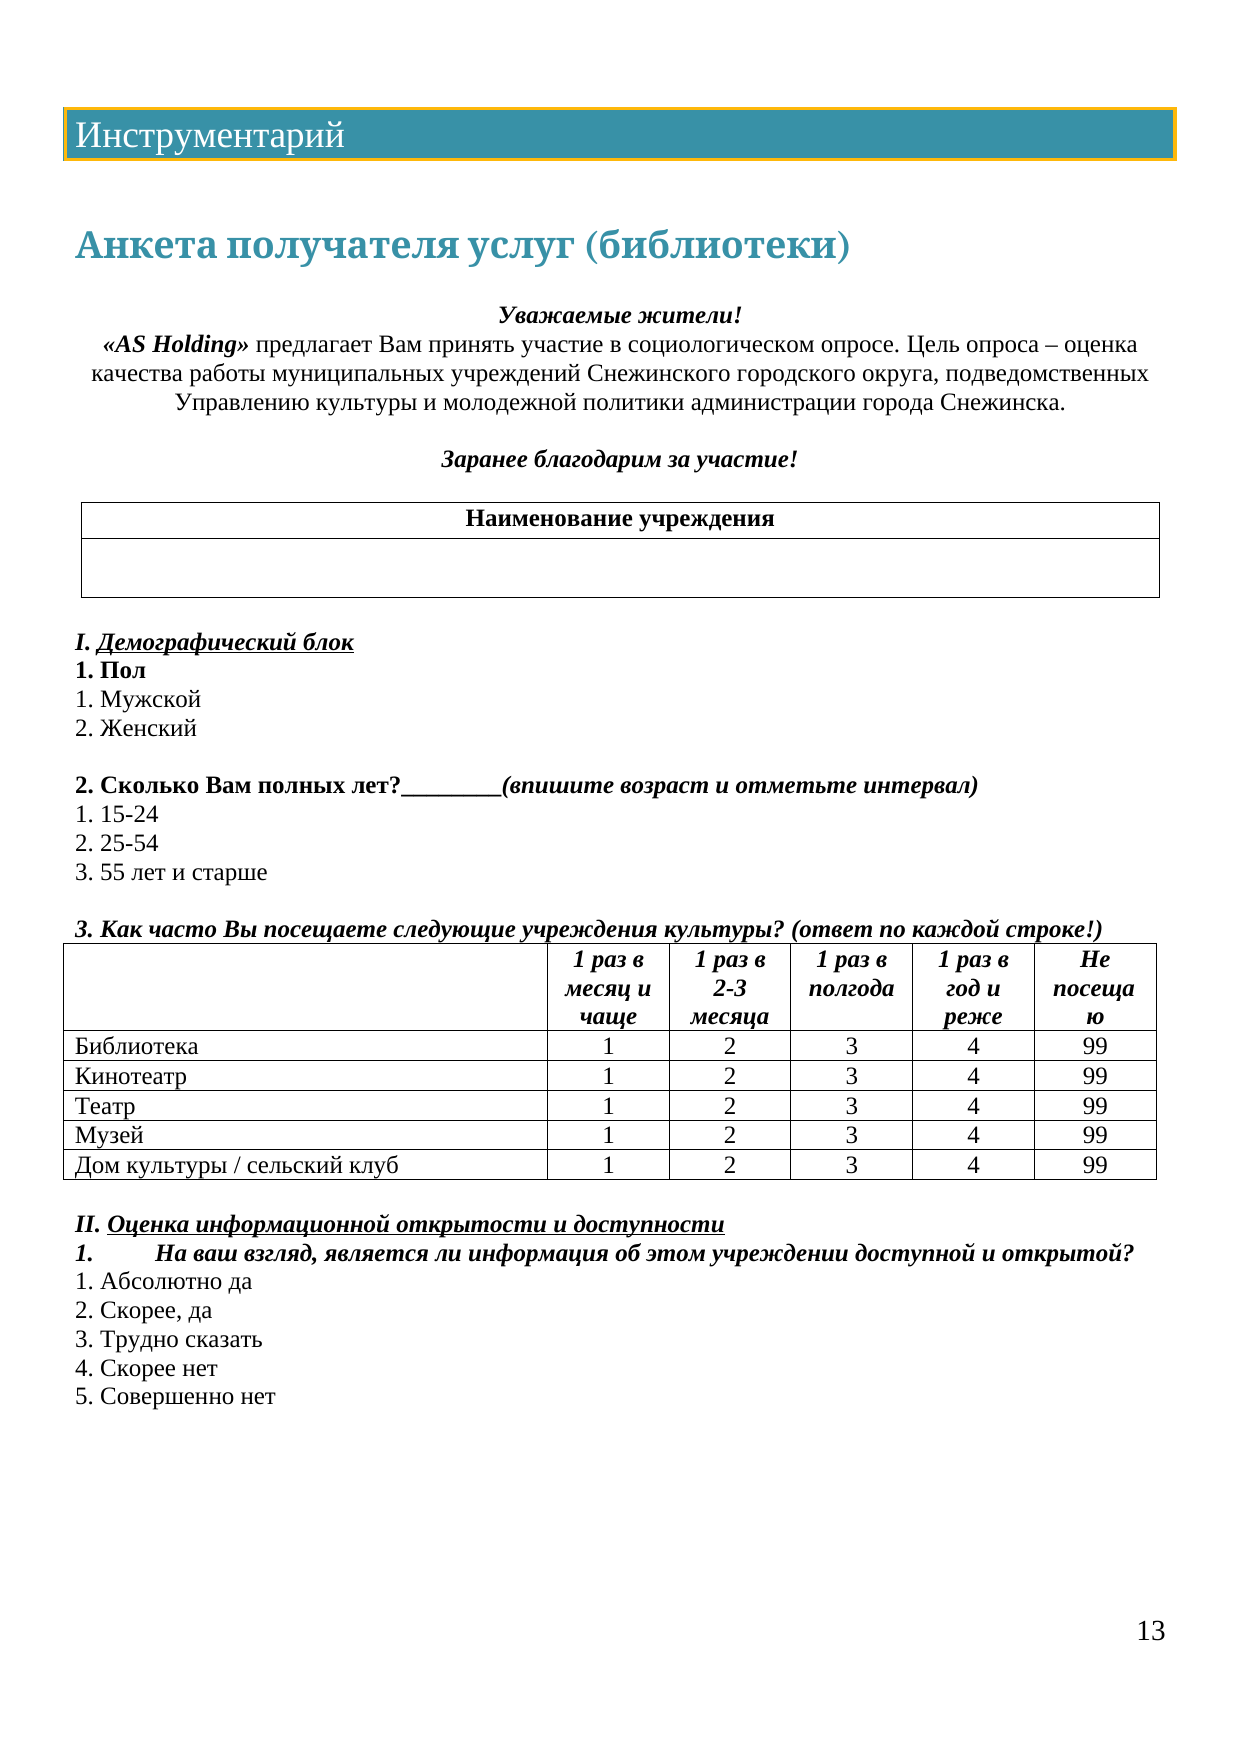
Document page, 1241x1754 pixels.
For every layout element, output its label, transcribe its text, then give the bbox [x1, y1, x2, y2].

table_cell Музей [64, 1121, 547, 1149]
table_cell [82, 539, 1159, 597]
table_header 1 раз в полгода [791, 944, 912, 1030]
table_cell 3 [791, 1150, 912, 1179]
table_cell 3 [791, 1091, 912, 1119]
table_cell 3 [791, 1031, 912, 1060]
table_cell 1 [548, 1121, 669, 1149]
table_cell 3 [791, 1121, 912, 1149]
text Уважаемые жители! [75, 301, 1165, 329]
table_cell 4 [913, 1150, 1034, 1179]
table_cell Театр [64, 1091, 547, 1119]
list На ваш взгляд, является ли информация об этом учреждении доступной и открытой? [75, 1238, 1165, 1266]
text 2. Сколько Вам полных лет?________(впишите возраст и отметьте интервал) [75, 770, 1165, 799]
text 1. Пол [75, 655, 1165, 684]
table_cell 4 [913, 1121, 1034, 1149]
table_cell 1 [548, 1061, 669, 1090]
text 2. Женский [75, 713, 1165, 742]
table_cell 99 [1035, 1061, 1156, 1090]
table_cell 3 [791, 1061, 912, 1090]
table_cell 2 [670, 1031, 790, 1060]
text 1. Абсолютно да [75, 1266, 583, 1295]
text Заранее благодарим за участие! [75, 444, 1165, 473]
table_header Наименование учреждения [82, 503, 1159, 538]
subtitle Анкета получателя услуг (библиотеки) [75, 225, 1165, 268]
subtitle Инструментарий [67, 110, 1173, 158]
text 2. Скорее, да [75, 1295, 583, 1324]
table_header 1 раз в 2-3 месяца [670, 944, 790, 1030]
text 1. 15-24 [75, 799, 1165, 828]
table_cell 1 [548, 1091, 669, 1119]
table_cell 4 [913, 1091, 1034, 1119]
text 3. 55 лет и старше [75, 857, 1165, 885]
table_cell 99 [1035, 1121, 1156, 1149]
table_cell 2 [670, 1061, 790, 1090]
text «AS Holding» предлагает Вам принять участие в социологическом опросе. Цель опроса – оценка качества работы муниципальных учреждений Снежинского городского округа, подведомственных Управлению культуры и молодежной политики администрации города Снежинска. [75, 329, 1165, 416]
table_header 1 раз в месяц и чаще [548, 944, 669, 1030]
table_header 1 раз в год и реже [913, 944, 1034, 1030]
table_cell 99 [1035, 1031, 1156, 1060]
text 5. Совершенно нет [75, 1381, 583, 1410]
table_cell 1 [548, 1150, 669, 1179]
table_cell 99 [1035, 1091, 1156, 1119]
table_cell 2 [670, 1121, 790, 1149]
text 2. 25-54 [75, 828, 1165, 857]
table_cell Библиотека [64, 1031, 547, 1060]
text 4. Скорее нет [75, 1353, 583, 1381]
text 3. Как часто Вы посещаете следующие учреждения культуры? (ответ по каждой строке!) [75, 914, 1165, 943]
table_cell 2 [670, 1091, 790, 1119]
text 3. Трудно сказать [75, 1324, 583, 1353]
table_cell 1 [548, 1031, 669, 1060]
table_cell Дом культуры / сельский клуб [64, 1150, 547, 1179]
table_cell 4 [913, 1061, 1034, 1090]
text II. Оценка информационной открытости и доступности [75, 1209, 1165, 1238]
table_header [64, 944, 547, 1030]
table_cell 99 [1035, 1150, 1156, 1179]
table_header Не посещаю [1035, 944, 1156, 1030]
table_cell 4 [913, 1031, 1034, 1060]
text I. Демографический блок [75, 627, 1165, 655]
table_cell 2 [670, 1150, 790, 1179]
table_cell Кинотеатр [64, 1061, 547, 1090]
text 1. Мужской [75, 684, 1165, 713]
